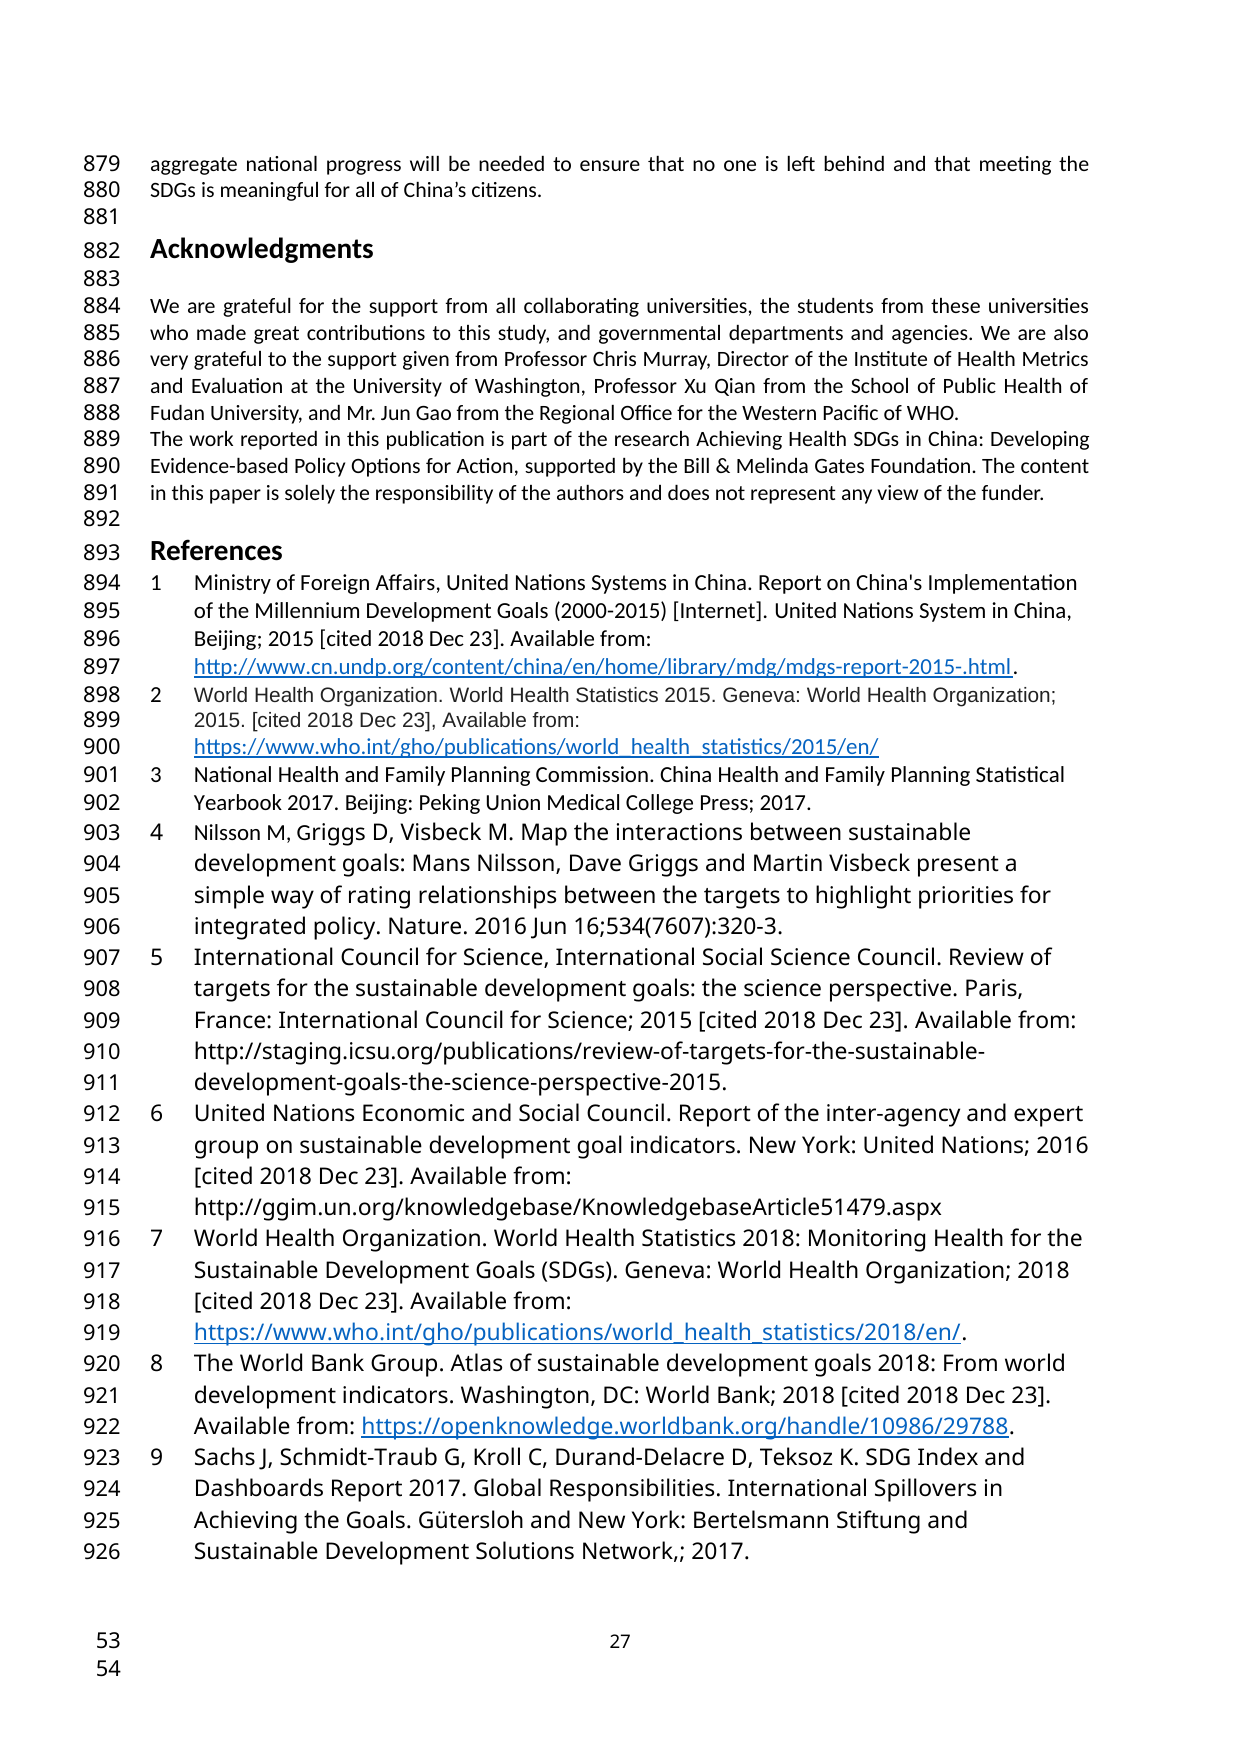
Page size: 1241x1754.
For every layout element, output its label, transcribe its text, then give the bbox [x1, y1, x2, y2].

list Sachs J, Schmidt-Traub G, Kroll C, Durand-Delacre D, Teksoz K. SDG Index and Dashboards Report 2017. Global Responsibilities. International Spillovers in Achieving the Goals. Gütersloh and New York: Bertelsmann Stiftung and Sustainable Development Solutions Network,; 2017. [150, 1441, 1090, 1566]
text Acknowledgments [150, 230, 1090, 266]
list International Council for Science, International Social Science Council. Review of targets for the sustainable development goals: the science perspective. Paris, France: International Council for Science; 2015 [cited 2018 Dec 23]. Available from: http://staging.icsu.org/publications/review-of-targets-for-the-sustainable-development-goals-the-science-perspective-2015. [150, 941, 1090, 1097]
list World Health Organization. World Health Statistics 2018: Monitoring Health for the Sustainable Development Goals (SDGs). Geneva: World Health Organization; 2018 [cited 2018 Dec 23]. Available from: https://www.who.int/gho/publications/world_health_statistics/2018/en/. [150, 1222, 1090, 1347]
text References [150, 532, 1090, 568]
list Ministry of Foreign Affairs, United Nations Systems in China. Report on China's Implementation of the Millennium Development Goals (2000-2015) [Internet]. United Nations System in China, Beijing; 2015 [cited 2018 Dec 23]. Available from: http://www.cn.undp.org/content/china/en/home/library/mdg/mdgs-report-2015-.html. [150, 568, 1090, 680]
list The World Bank Group. Atlas of sustainable development goals 2018: From world development indicators. Washington, DC: World Bank; 2018 [cited 2018 Dec 23]. Available from: https://openknowledge.worldbank.org/handle/10986/29788. [150, 1347, 1090, 1441]
list National Health and Family Planning Commission. China Health and Family Planning Statistical Yearbook 2017. Beijing: Peking Union Medical College Press; 2017. [150, 760, 1090, 816]
text We are grateful for the support from all collaborating universities, the students from these universities who made great contributions to this study, and governmental departments and agencies. We are also very grateful to the support given from Professor Chris Murray, Director of the Institute of Health Metrics and Evaluation at the University of Washington, Professor Xu Qian from the School of Public Health of Fudan University, and Mr. Jun Gao from the Regional Office for the Western Pacific of WHO. [150, 292, 1090, 426]
list United Nations Economic and Social Council. Report of the inter-agency and expert group on sustainable development goal indicators. New York: United Nations; 2016 [cited 2018 Dec 23]. Available from: http://ggim.un.org/knowledgebase/KnowledgebaseArticle51479.aspx [150, 1097, 1090, 1222]
list Nilsson M, Griggs D, Visbeck M. Map the interactions between sustainable development goals: Mans Nilsson, Dave Griggs and Martin Visbeck present a simple way of rating relationships between the targets to highlight priorities for integrated policy. Nature. 2016 Jun 16;534(7607):320-3. [150, 816, 1090, 941]
list World Health Organization. World Health Statistics 2015. Geneva: World Health Organization; 2015. [cited 2018 Dec 23], Available from: https://www.who.int/gho/publications/world_health_statistics/2015/en/ [150, 680, 1090, 760]
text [150, 150, 1090, 203]
text The work reported in this publication is part of the research Achieving Health SDGs in China: Developing Evidence-based Policy Options for Action, supported by the Bill & Melinda Gates Foundation. The content in this paper is solely the responsibility of the authors and does not represent any view of the funder. [150, 426, 1090, 506]
